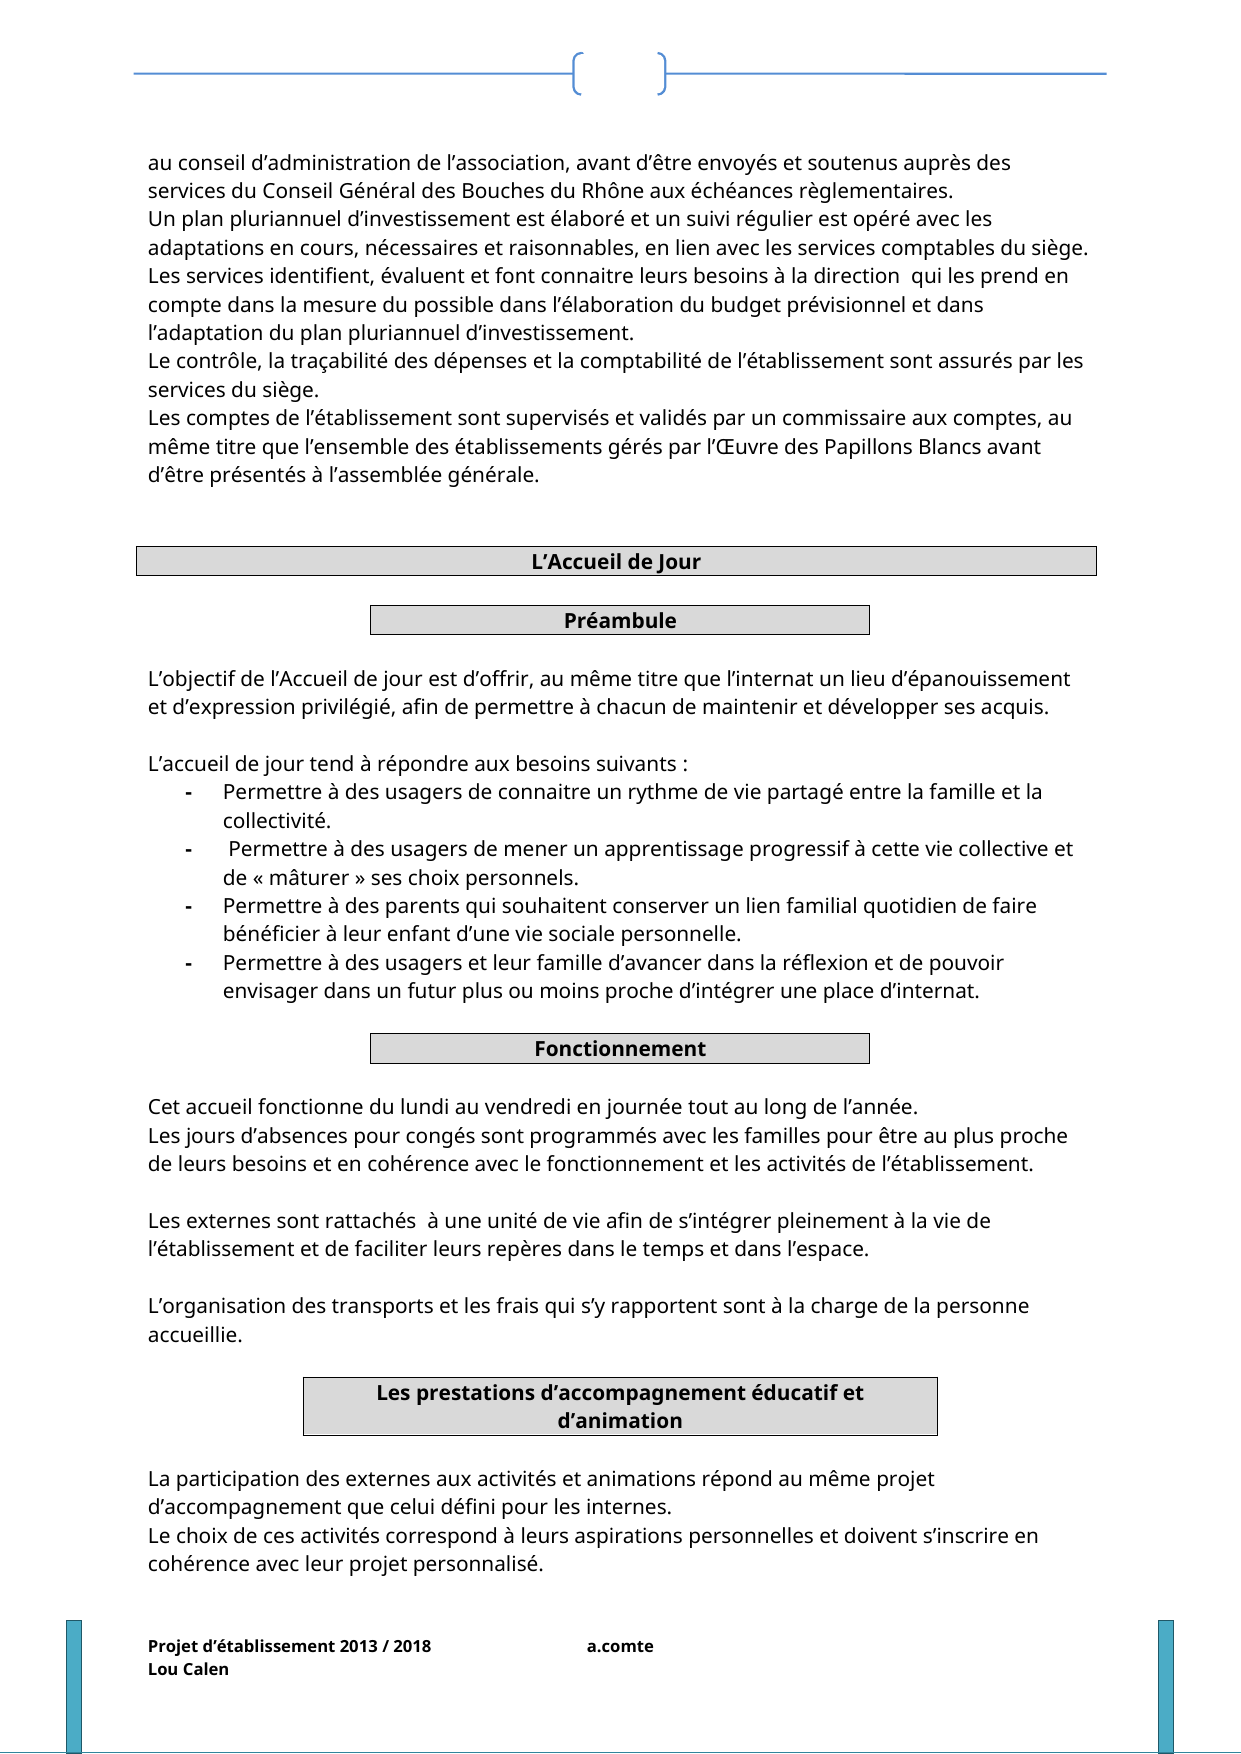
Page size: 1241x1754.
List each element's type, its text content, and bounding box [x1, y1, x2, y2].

text Le contrôle, la traçabilité des dépenses et la comptabilité de l’établissement sont assurés par les services du siège. [148, 347, 1093, 403]
text Un plan pluriannuel d’investissement est élaboré et un suivi régulier est opéré avec les adaptations en cours, nécessaires et raisonnables, en lien avec les services comptables du siège. [148, 204, 1093, 261]
list Permettre à des usagers de mener un apprentissage progressif à cette vie collective et de « mâturer » ses choix personnels. [185, 834, 1093, 891]
text Cet accueil fonctionne du lundi au vendredi en journée tout au long de l’année. [148, 1092, 1093, 1121]
table_header Les prestations d’accompagnement éducatif et d’animation [304, 1378, 937, 1434]
text L’objectif de l’Accueil de jour est d’offrir, au même titre que l’internat un lieu d’épanouissement et d’expression privilégié, afin de permettre à chacun de maintenir et développer ses acquis. [148, 664, 1093, 721]
text La participation des externes aux activités et animations répond au même projet d’accompagnement que celui défini pour les internes. [148, 1464, 1093, 1521]
list Permettre à des usagers et leur famille d’avancer dans la réflexion et de pouvoir envisager dans un futur plus ou moins proche d’intégrer une place d’internat. [185, 948, 1093, 1005]
text Les externes sont rattachés à une unité de vie afin de s’intégrer pleinement à la vie de l’établissement et de faciliter leurs repères dans le temps et dans l’espace. [148, 1206, 1093, 1263]
table_header Fonctionnement [371, 1034, 869, 1063]
text Les services identifient, évaluent et font connaitre leurs besoins à la direction qui les prend en compte dans la mesure du possible dans l’élaboration du budget prévisionnel et dans l’adaptation du plan pluriannuel d’investissement. [148, 261, 1093, 347]
list Permettre à des parents qui souhaitent conserver un lien familial quotidien de faire bénéficier à leur enfant d’une vie sociale personnelle. [185, 891, 1093, 948]
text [148, 148, 1093, 204]
list Permettre à des usagers de connaitre un rythme de vie partagé entre la famille et la collectivité. [185, 777, 1093, 834]
table_header Préambule [371, 606, 869, 634]
text L’accueil de jour tend à répondre aux besoins suivants : [148, 749, 1093, 777]
text L’organisation des transports et les frais qui s’y rapportent sont à la charge de la personne accueillie. [148, 1291, 1093, 1348]
text Les comptes de l’établissement sont supervisés et validés par un commissaire aux comptes, au même titre que l’ensemble des établissements gérés par l’Œuvre des Papillons Blancs avant d’être présentés à l’assemblée générale. [148, 403, 1093, 489]
table_header L’Accueil de Jour [137, 547, 1096, 575]
text Les jours d’absences pour congés sont programmés avec les familles pour être au plus proche de leurs besoins et en cohérence avec le fonctionnement et les activités de l’établissement. [148, 1121, 1093, 1178]
text Le choix de ces activités correspond à leurs aspirations personnelles et doivent s’inscrire en cohérence avec leur projet personnalisé. [148, 1521, 1093, 1578]
